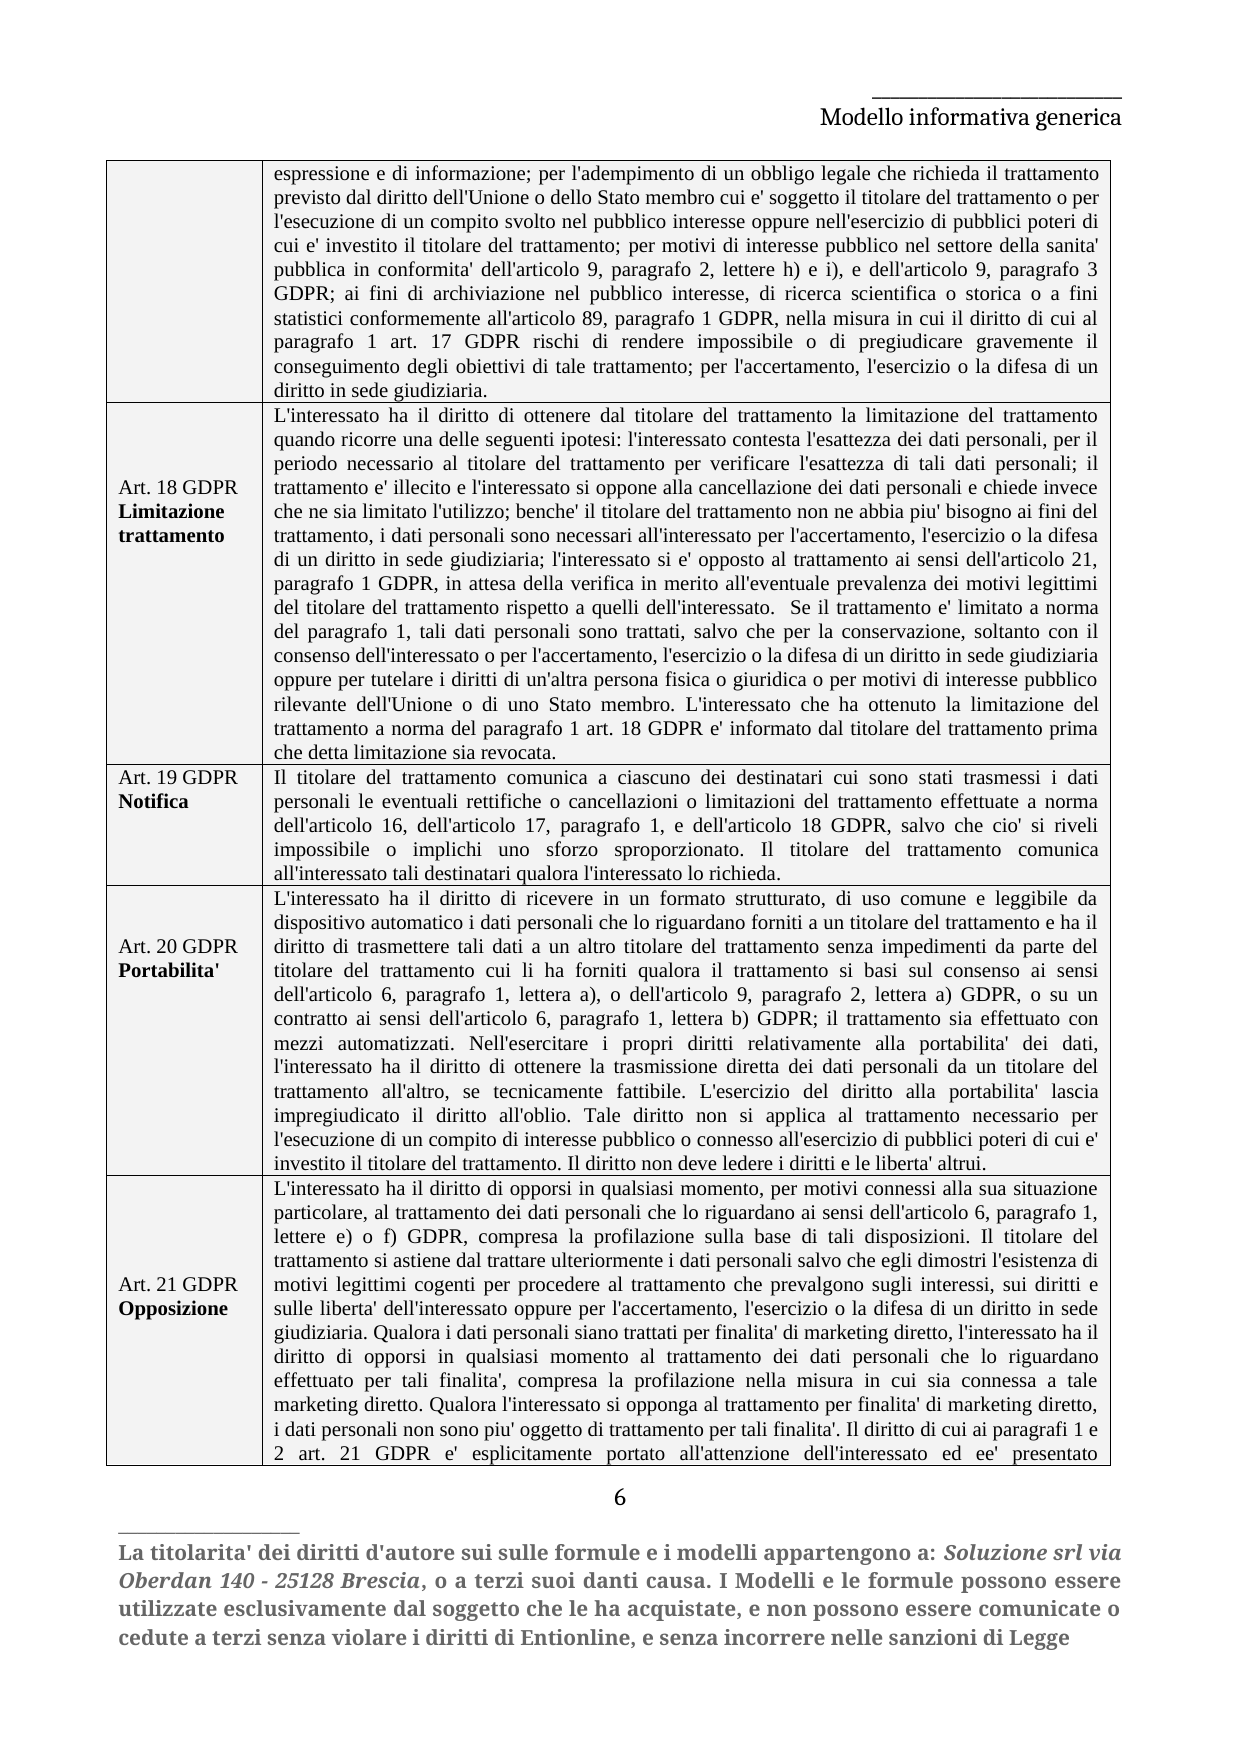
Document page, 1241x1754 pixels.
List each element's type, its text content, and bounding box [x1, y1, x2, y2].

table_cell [107, 161, 262, 402]
table_cell Art. 20 GDPR Portabilita' [107, 886, 262, 1175]
table_cell Art. 18 GDPR Limitazione trattamento [107, 403, 262, 764]
table_cell L'interessato ha il diritto di ottenere dal titolare del trattamento la limitazione del trattamento quando ricorre una delle seguenti ipotesi: l'interessato contesta l'esattezza dei dati personali, per il periodo necessario al titolare del trattamento per verificare l'esattezza di tali dati personali; il trattamento e' illecito e l'interessato si oppone alla cancellazione dei dati personali e chiede invece che ne sia limitato l'utilizzo; benche' il titolare del trattamento non ne abbia piu' bisogno ai fini del trattamento, i dati personali sono necessari all'interessato per l'accertamento, l'esercizio o la difesa di un diritto in sede giudiziaria; l'interessato si e' opposto al trattamento ai sensi dell'articolo 21, paragrafo 1 GDPR, in attesa della verifica in merito all'eventuale prevalenza dei motivi legittimi del titolare del trattamento rispetto a quelli dell'interessato. Se il trattamento e' limitato a norma del paragrafo 1, tali dati personali sono trattati, salvo che per la conservazione, soltanto con il consenso dell'interessato o per l'accertamento, l'esercizio o la difesa di un diritto in sede giudiziaria oppure per tutelare i diritti di un'altra persona fisica o giuridica o per motivi di interesse pubblico rilevante dell'Unione o di uno Stato membro. L'interessato che ha ottenuto la limitazione del trattamento a norma del paragrafo 1 art. 18 GDPR e' informato dal titolare del trattamento prima che detta limitazione sia revocata. [263, 403, 1110, 764]
table_cell Art. 19 GDPR Notifica [107, 765, 262, 885]
table_cell Il titolare del trattamento comunica a ciascuno dei destinatari cui sono stati trasmessi i dati personali le eventuali rettifiche o cancellazioni o limitazioni del trattamento effettuate a norma dell'articolo 16, dell'articolo 17, paragrafo 1, e dell'articolo 18 GDPR, salvo che cio' si riveli impossibile o implichi uno sforzo sproporzionato. Il titolare del trattamento comunica all'interessato tali destinatari qualora l'interessato lo richieda. [263, 765, 1110, 885]
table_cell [107, 1176, 262, 1464]
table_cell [263, 1176, 1110, 1464]
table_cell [263, 161, 1110, 402]
table_cell L'interessato ha il diritto di ricevere in un formato strutturato, di uso comune e leggibile da dispositivo automatico i dati personali che lo riguardano forniti a un titolare del trattamento e ha il diritto di trasmettere tali dati a un altro titolare del trattamento senza impedimenti da parte del titolare del trattamento cui li ha forniti qualora il trattamento si basi sul consenso ai sensi dell'articolo 6, paragrafo 1, lettera a), o dell'articolo 9, paragrafo 2, lettera a) GDPR, o su un contratto ai sensi dell'articolo 6, paragrafo 1, lettera b) GDPR; il trattamento sia effettuato con mezzi automatizzati. Nell'esercitare i propri diritti relativamente alla portabilita' dei dati, l'interessato ha il diritto di ottenere la trasmissione diretta dei dati personali da un titolare del trattamento all'altro, se tecnicamente fattibile. L'esercizio del diritto alla portabilita' lascia impregiudicato il diritto all'oblio. Tale diritto non si applica al trattamento necessario per l'esecuzione di un compito di interesse pubblico o connesso all'esercizio di pubblici poteri di cui e' investito il titolare del trattamento. Il diritto non deve ledere i diritti e le liberta' altrui. [263, 886, 1110, 1175]
